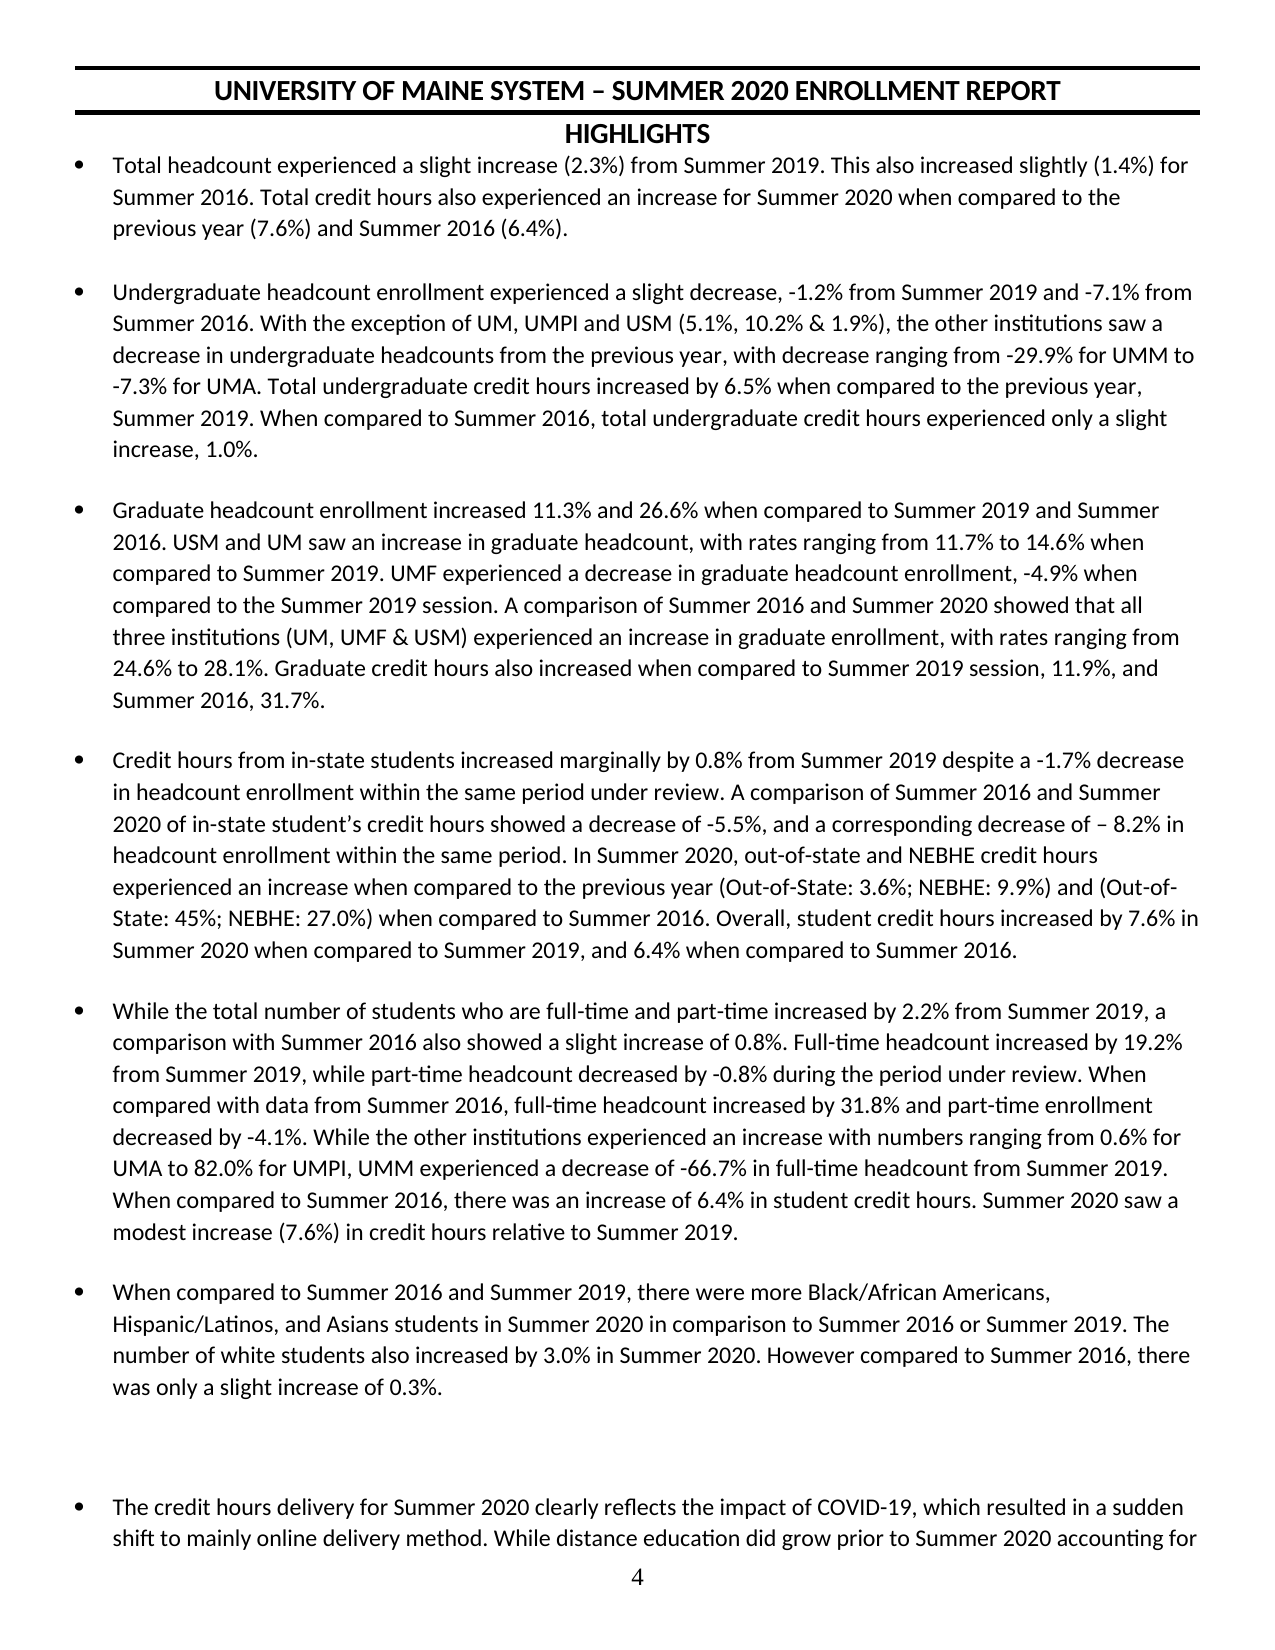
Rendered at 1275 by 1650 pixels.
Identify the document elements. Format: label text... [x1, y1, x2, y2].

list Graduate headcount enrollment increased 11.3% and 26.6% when compared to Summer 2019 and Summer 2016. USM and UM saw an increase in graduate headcount, with rates ranging from 11.7% to 14.6% when compared to Summer 2019. UMF experienced a decrease in graduate headcount enrollment, -4.9% when compared to the Summer 2019 session. A comparison of Summer 2016 and Summer 2020 showed that all three institutions (UM, UMF & USM) experienced an increase in graduate enrollment, with rates ranging from 24.6% to 28.1%. Graduate credit hours also increased when compared to Summer 2019 session, 11.9%, and Summer 2016, 31.7%. [75, 495, 1200, 714]
list While the total number of students who are full-time and part-time increased by 2.2% from Summer 2019, a comparison with Summer 2016 also showed a slight increase of 0.8%. Full-time headcount increased by 19.2% from Summer 2019, while part-time headcount decreased by -0.8% during the period under review. When compared with data from Summer 2016, full-time headcount increased by 31.8% and part-time enrollment decreased by -4.1%. While the other institutions experienced an increase with numbers ranging from 0.6% for UMA to 82.0% for UMPI, UMM experienced a decrease of -66.7% in full-time headcount from Summer 2019. When compared to Summer 2016, there was an increase of 6.4% in student credit hours. Summer 2020 saw a modest increase (7.6%) in credit hours relative to Summer 2019. [75, 996, 1200, 1246]
list Credit hours from in-state students increased marginally by 0.8% from Summer 2019 despite a -1.7% decrease in headcount enrollment within the same period under review. A comparison of Summer 2016 and Summer 2020 of in-state student’s credit hours showed a decrease of -5.5%, and a corresponding decrease of – 8.2% in headcount enrollment within the same period. In Summer 2020, out-of-state and NEBHE credit hours experienced an increase when compared to the previous year (Out-of-State: 3.6%; NEBHE: 9.9%) and (Out-of-State: 45%; NEBHE: 27.0%) when compared to Summer 2016. Overall, student credit hours increased by 7.6% in Summer 2020 when compared to Summer 2019, and 6.4% when compared to Summer 2016. [75, 746, 1200, 964]
list When compared to Summer 2016 and Summer 2019, there were more Black/African Americans, Hispanic/Latinos, and Asians students in Summer 2020 in comparison to Summer 2016 or Summer 2019. The number of white students also increased by 3.0% in Summer 2020. However compared to Summer 2016, there was only a slight increase of 0.3%. [75, 1277, 1200, 1401]
subtitle Highlights [75, 115, 1200, 150]
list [75, 1492, 1200, 1552]
list Total headcount experienced a slight increase (2.3%) from Summer 2019. This also increased slightly (1.4%) for Summer 2016. Total credit hours also experienced an increase for Summer 2020 when compared to the previous year (7.6%) and Summer 2016 (6.4%). [75, 150, 1200, 243]
list Undergraduate headcount enrollment experienced a slight decrease, -1.2% from Summer 2019 and -7.1% from Summer 2016. With the exception of UM, UMPI and USM (5.1%, 10.2% & 1.9%), the other institutions saw a decrease in undergraduate headcounts from the previous year, with decrease ranging from -29.9% for UMM to -7.3% for UMA. Total undergraduate credit hours increased by 6.5% when compared to the previous year, Summer 2019. When compared to Summer 2016, total undergraduate credit hours experienced only a slight increase, 1.0%. [75, 277, 1200, 464]
